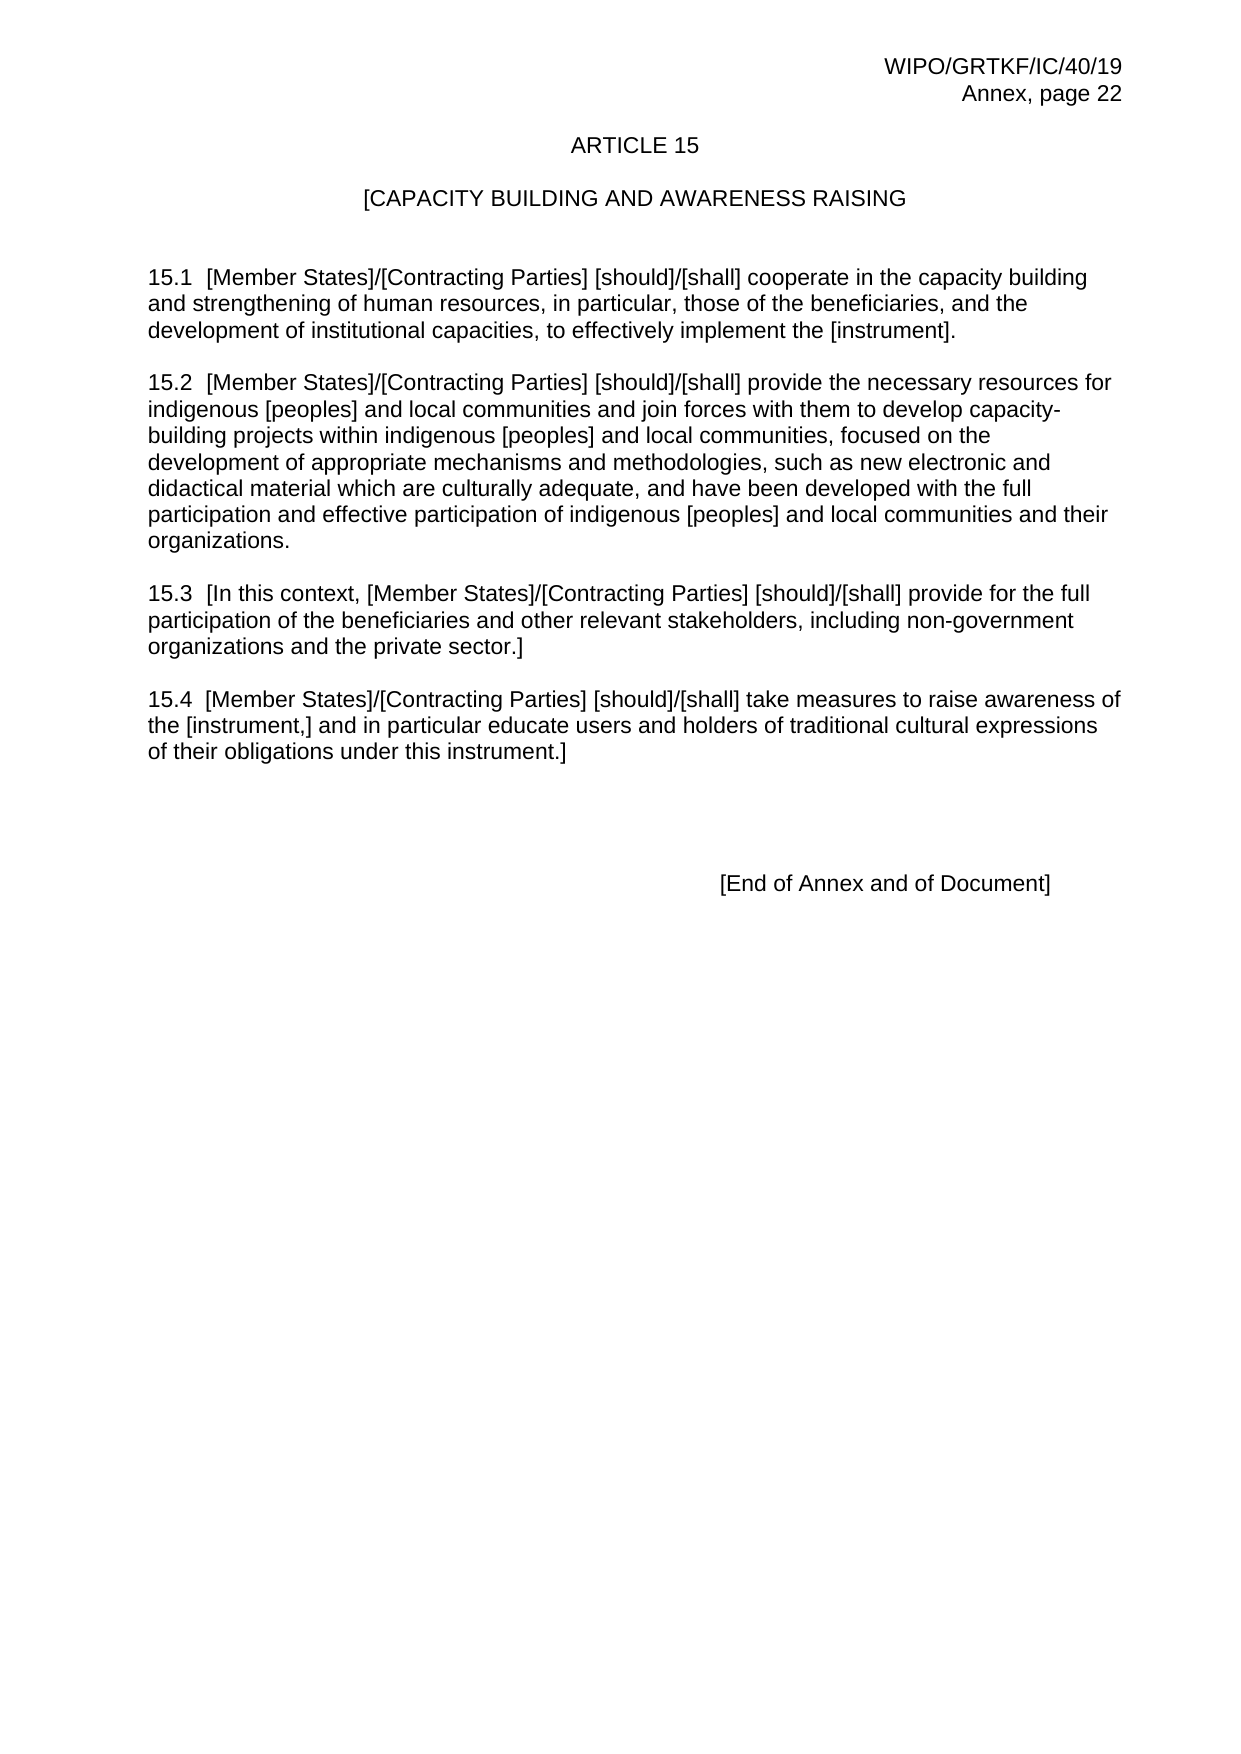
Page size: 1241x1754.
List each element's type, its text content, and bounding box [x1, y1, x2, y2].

text ARTICLE 15 [148, 132, 1122, 158]
text 15.2 [Member States]/[Contracting Parties] [should]/[shall] provide the necessary resources for indigenous [peoples] and local communities and join forces with them to develop capacity-building projects within indigenous [peoples] and local communities, focused on the development of appropriate mechanisms and methodologies, such as new electronic and didactical material which are culturally adequate, and have been developed with the full participation and effective participation of indigenous [peoples] and local communities and their organizations. [148, 369, 1122, 554]
text [End of Annex and of Document] [719, 870, 1122, 896]
text 15.3 [In this context, [Member States]/[Contracting Parties] [should]/[shall] provide for the full participation of the beneficiaries and other relevant stakeholders, including non-government organizations and the private sector.] [148, 580, 1122, 659]
text 15.4 [Member States]/[Contracting Parties] [should]/[shall] take measures to raise awareness of the [instrument,] and in particular educate users and holders of traditional cultural expressions of their obligations under this instrument.] [148, 686, 1122, 765]
text 15.1 [Member States]/[Contracting Parties] [should]/[shall] cooperate in the capacity building and strengthening of human resources, in particular, those of the beneficiaries, and the development of institutional capacities, to effectively implement the [instrument]. [148, 264, 1122, 343]
text [CAPACITY BUILDING AND AWARENESS RAISING [148, 185, 1122, 211]
